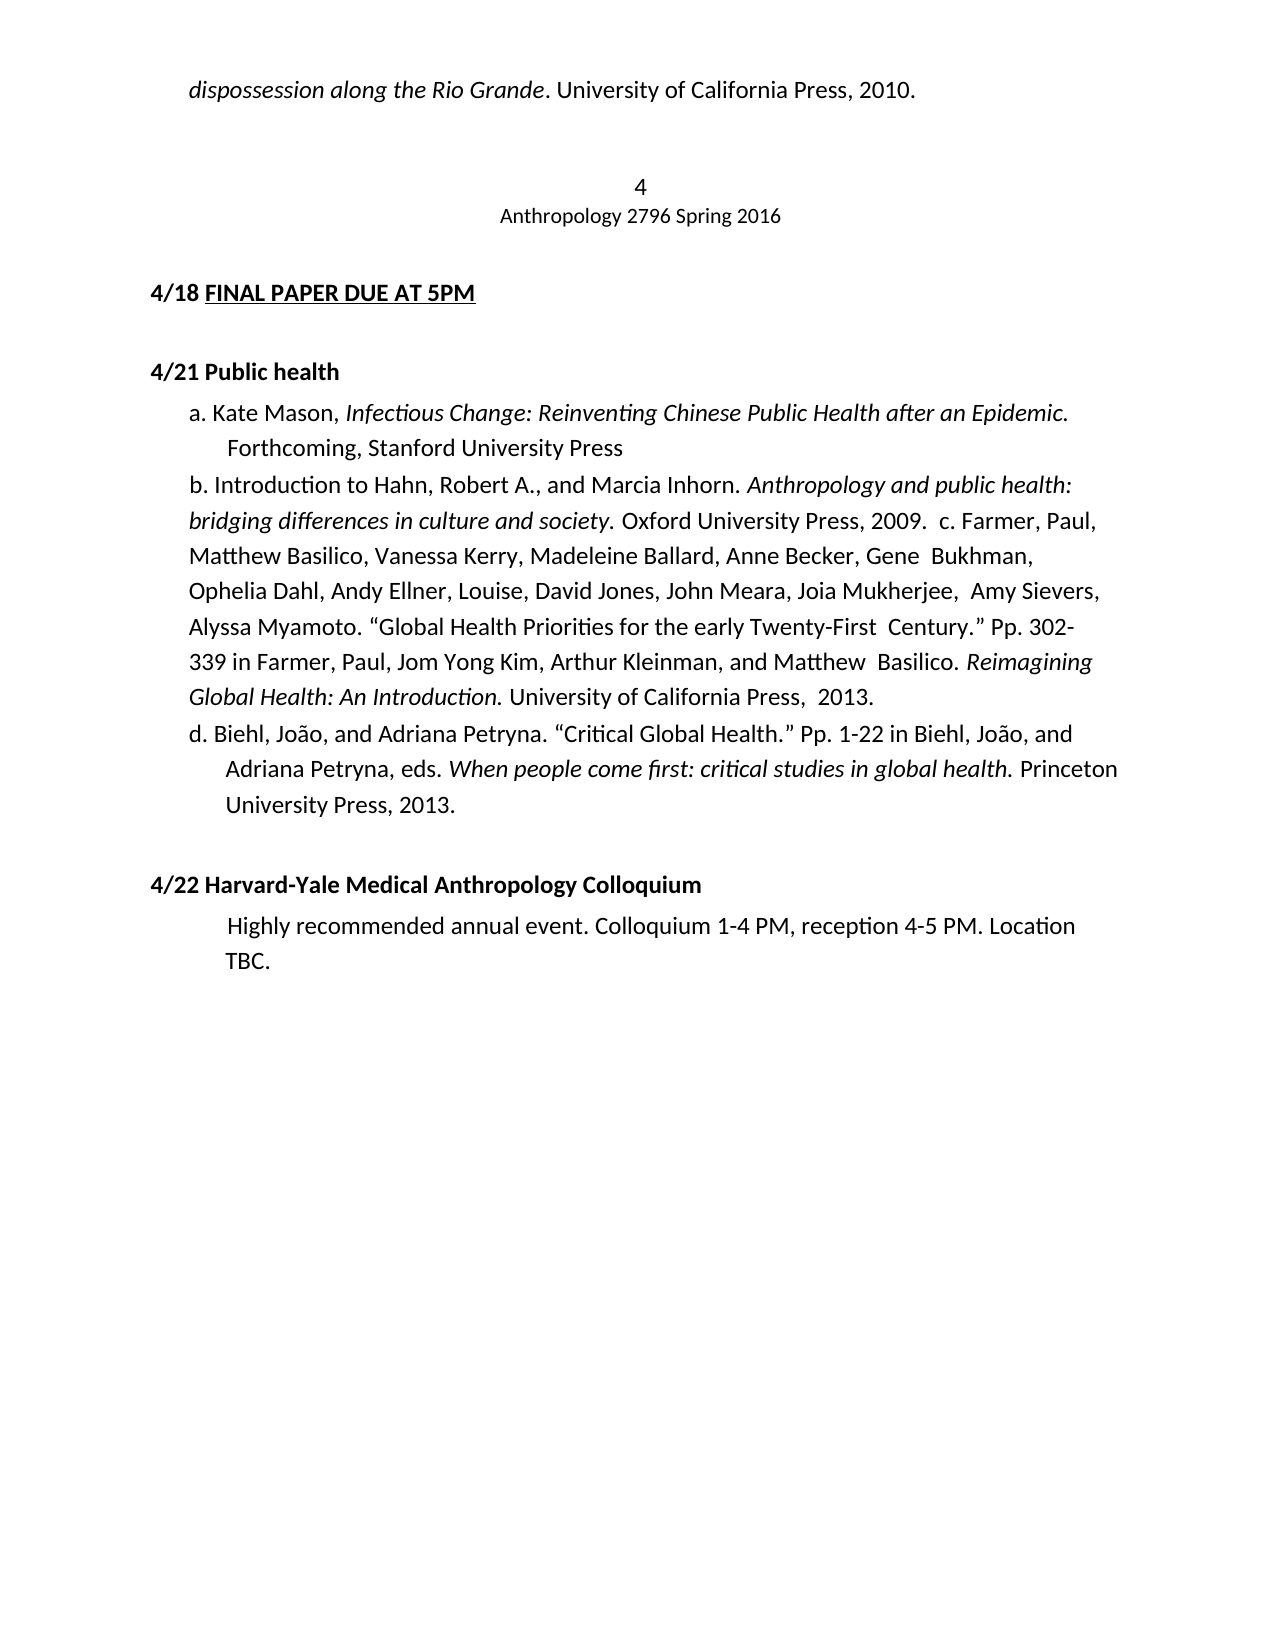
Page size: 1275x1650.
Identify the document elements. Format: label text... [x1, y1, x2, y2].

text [188, 74, 1046, 104]
text d. Biehl, João, and Adriana Petryna. “Critical Global Health.” Pp. 1-22 in Biehl, João, and Adriana Petryna, eds. When people come first: critical studies in global health. Princeton University Press, 2013. [188, 718, 1124, 819]
text b. Introduction to Hahn, Robert A., and Marcia Inhorn. Anthropology and public health: bridging differences in culture and society. Oxford University Press, 2009. c. Farmer, Paul, Matthew Basilico, Vanessa Kerry, Madeleine Ballard, Anne Becker, Gene Bukhman, Ophelia Dahl, Andy Ellner, Louise, David Jones, John Meara, Joia Mukherjee, Amy Sievers, Alyssa Myamoto. “Global Health Priorities for the early Twenty-First Century.” Pp. 302-339 in Farmer, Paul, Jom Yong Kim, Arthur Kleinman, and Matthew Basilico. Reimagining Global Health: An Introduction. University of California Press, 2013. [188, 469, 1110, 712]
text 4/21 Public health [150, 357, 1131, 387]
text 4/22 Harvard-Yale Medical Anthropology Colloquium [150, 869, 1131, 900]
text 4 [150, 172, 1131, 202]
text 4/18 FINAL PAPER DUE AT 5PM [150, 277, 1131, 307]
text Highly recommended annual event. Colloquium 1-4 PM, reception 4-5 PM. Location TBC. [225, 910, 1081, 976]
text a. Kate Mason, Infectious Change: Reinventing Chinese Public Health after an Epidemic. Forthcoming, Stanford University Press [188, 397, 1084, 463]
text Anthropology 2796 Spring 2016 [150, 202, 1131, 229]
